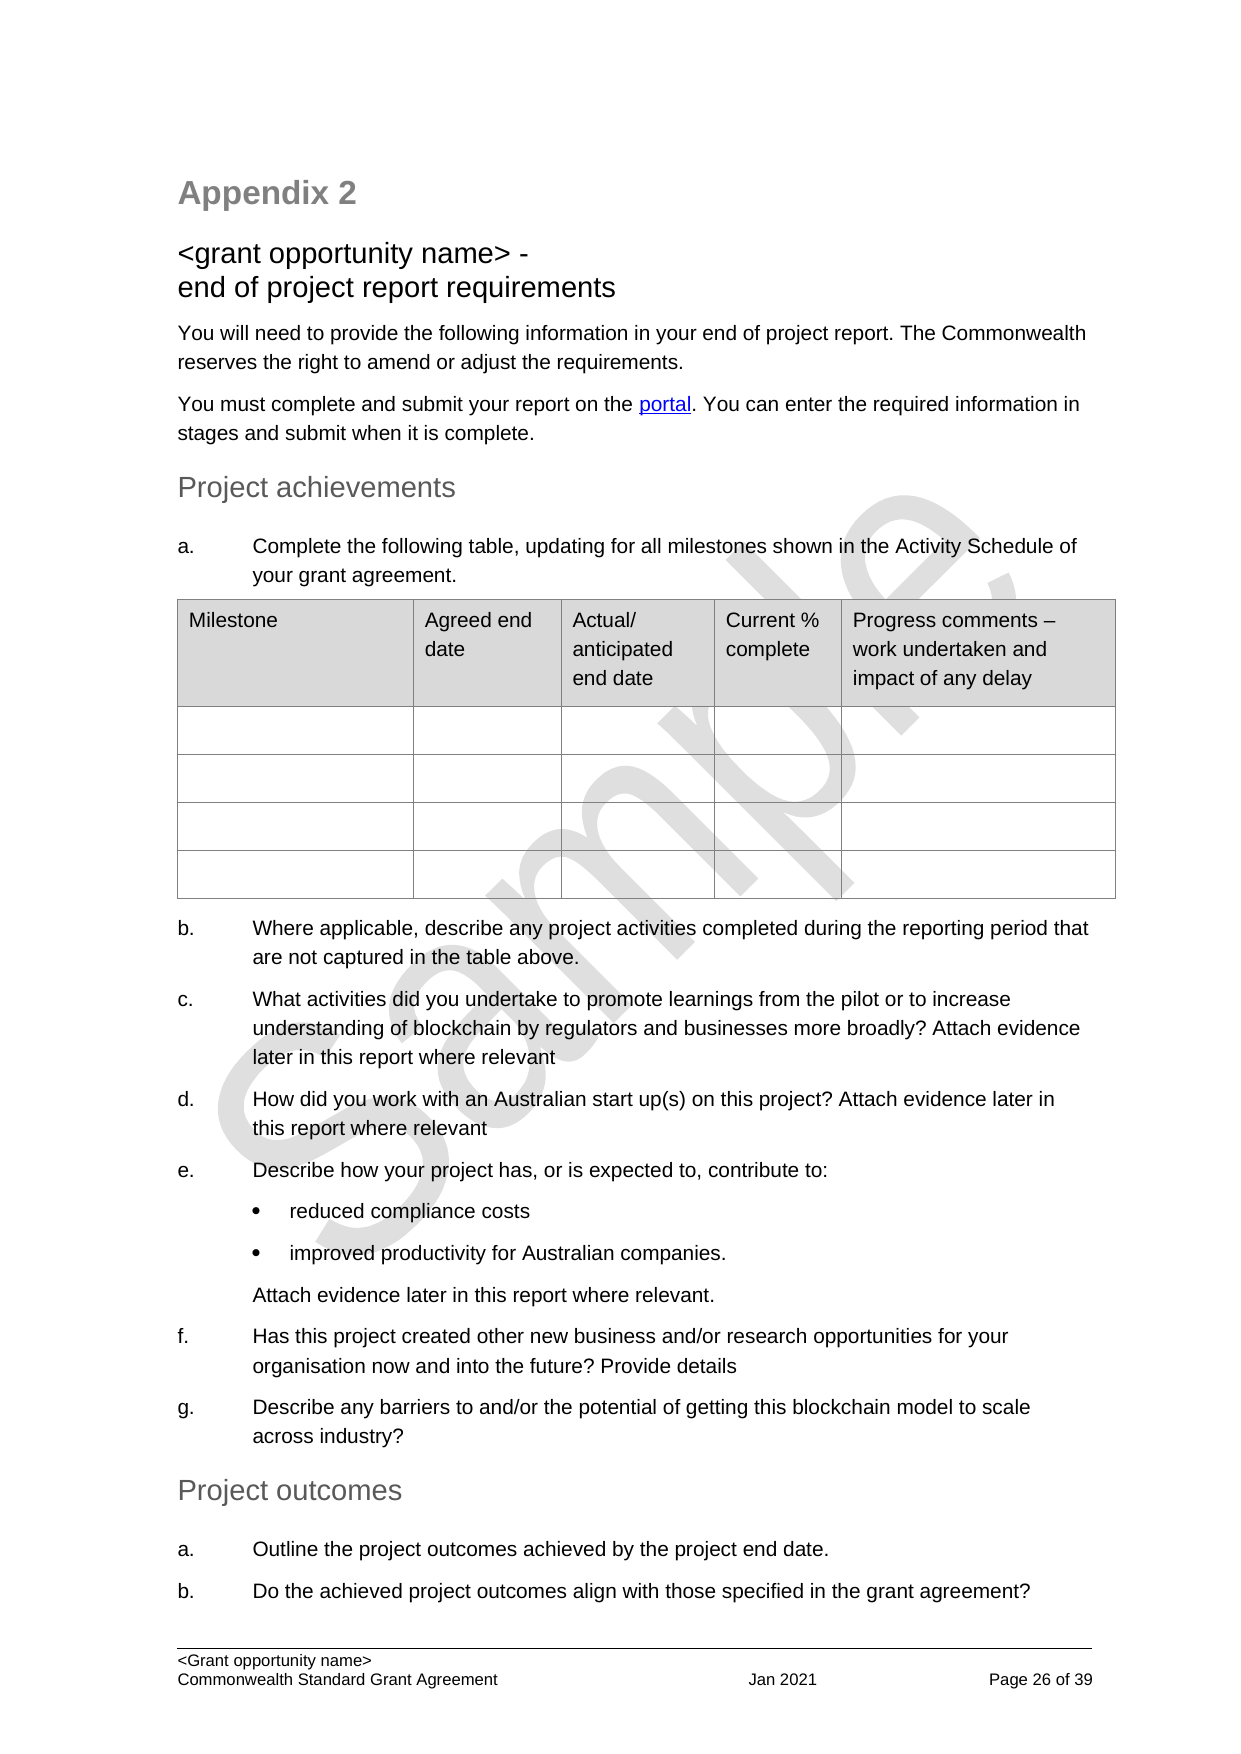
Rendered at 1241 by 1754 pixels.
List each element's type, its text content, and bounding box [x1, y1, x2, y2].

table_cell [414, 851, 561, 898]
table_cell [715, 707, 841, 754]
table_cell [414, 803, 561, 850]
table_cell [562, 851, 714, 898]
list Describe how your project has, or is expected to, contribute to: [177, 1152, 1092, 1182]
table_cell [562, 755, 714, 802]
subtitle <grant opportunity name> - end of project report requirements [177, 236, 1092, 303]
table_cell [842, 755, 1115, 802]
table_cell [414, 755, 561, 802]
table_header Actual/ anticipated end date [562, 600, 714, 706]
table_cell [178, 755, 413, 802]
subtitle Appendix 2 [177, 173, 1092, 211]
table_cell [715, 755, 841, 802]
table_cell [178, 851, 413, 898]
table_cell [178, 707, 413, 754]
table_cell [842, 851, 1115, 898]
list Describe any barriers to and/or the potential of getting this blockchain model to scale across industry? [177, 1390, 1092, 1448]
subtitle Project achievements [177, 470, 1092, 503]
subtitle Project outcomes [177, 1473, 1092, 1507]
table_header Current % complete [715, 600, 841, 706]
list Where applicable, describe any project activities completed during the reporting period that are not captured in the table above. [177, 911, 1092, 969]
list How did you work with an Australian start up(s) on this project? Attach evidence later in this report where relevant [177, 1082, 1092, 1140]
table_cell [842, 707, 1115, 754]
table_cell [178, 803, 413, 850]
table_cell [562, 707, 714, 754]
table_cell [842, 803, 1115, 850]
text You will need to provide the following information in your end of project report. The Commonwealth reserves the right to amend or adjust the requirements. [177, 316, 1092, 374]
table_cell [414, 707, 561, 754]
table_cell [715, 803, 841, 850]
table_header Progress comments – work undertaken and impact of any delay [842, 600, 1115, 706]
table_header Milestone [178, 600, 413, 706]
list reduced compliance costs [252, 1194, 1092, 1223]
list Do the achieved project outcomes align with those specified in the grant agreement? [177, 1573, 1092, 1603]
list What activities did you undertake to promote learnings from the pilot or to increase understanding of blockchain by regulators and businesses more broadly? Attach evidence later in this report where relevant [177, 982, 1092, 1069]
list Complete the following table, updating for all milestones shown in the Activity Schedule of your grant agreement. [177, 528, 1092, 587]
table_cell [715, 851, 841, 898]
text You must complete and submit your report on the portal. You can enter the required information in stages and submit when it is complete. [177, 387, 1092, 445]
list Has this project created other new business and/or research opportunities for your organisation now and into the future? Provide details [177, 1319, 1092, 1377]
table_header Agreed end date [414, 600, 561, 706]
table_cell [562, 803, 714, 850]
list improved productivity for Australian companies. [252, 1236, 1092, 1265]
list Attach evidence later in this report where relevant. [252, 1277, 1092, 1307]
list Outline the project outcomes achieved by the project end date. [177, 1532, 1092, 1561]
